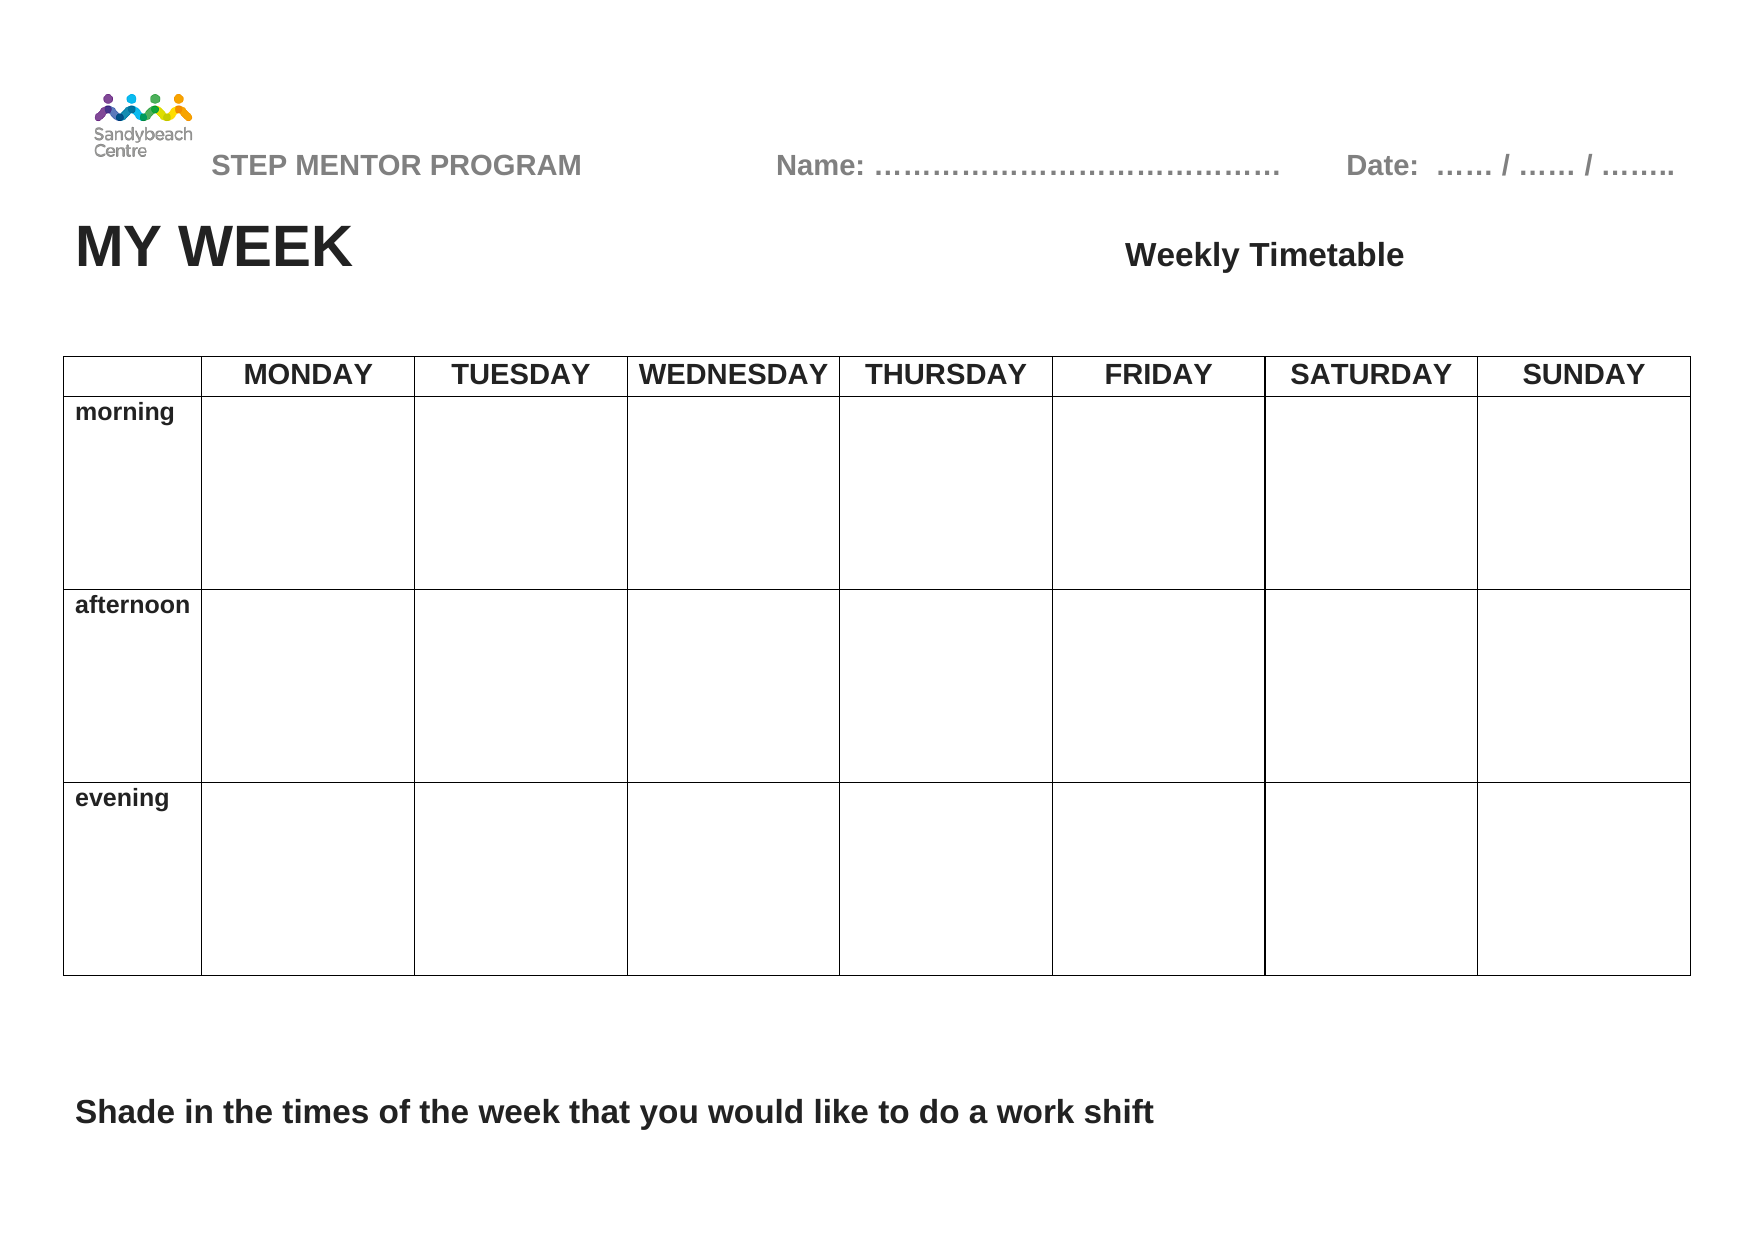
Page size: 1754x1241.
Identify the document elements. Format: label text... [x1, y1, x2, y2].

table_cell [1053, 590, 1264, 782]
text STEP MENTOR PROGRAM Name: …………………………………… Date: …… / …… / …….. [75, 75, 1679, 182]
table_header TUESDAY [415, 357, 627, 396]
table_cell [840, 590, 1052, 782]
table_header [64, 357, 201, 396]
table_header WEDNESDAY [628, 357, 839, 396]
table_cell [415, 397, 627, 589]
picture [75, 75, 211, 176]
text MY WEEK Weekly Timetable [75, 212, 1679, 279]
text Shade in the times of the week that you would like to do a work shift [75, 1092, 1679, 1130]
table_cell [840, 783, 1052, 975]
table_cell [1053, 783, 1264, 975]
table_cell [1266, 783, 1477, 975]
table_header SUNDAY [1478, 357, 1690, 396]
table_cell [1266, 397, 1477, 589]
table_cell morning [64, 397, 201, 589]
table_header MONDAY [202, 357, 414, 396]
table_cell [840, 397, 1052, 589]
table_cell [1053, 397, 1264, 589]
table_cell [1478, 783, 1690, 975]
table_cell evening [64, 783, 201, 975]
table_cell [1478, 590, 1690, 782]
table_cell [628, 397, 839, 589]
table_cell [202, 783, 414, 975]
table_cell [628, 783, 839, 975]
table_cell [415, 783, 627, 975]
table_header FRIDAY [1053, 357, 1264, 396]
table_header SATURDAY [1266, 357, 1477, 396]
table_cell [202, 397, 414, 589]
table_cell [415, 590, 627, 782]
table_cell [202, 590, 414, 782]
table_cell [628, 590, 839, 782]
table_cell afternoon [64, 590, 201, 782]
table_header THURSDAY [840, 357, 1052, 396]
table_cell [1266, 590, 1477, 782]
table_cell [1478, 397, 1690, 589]
